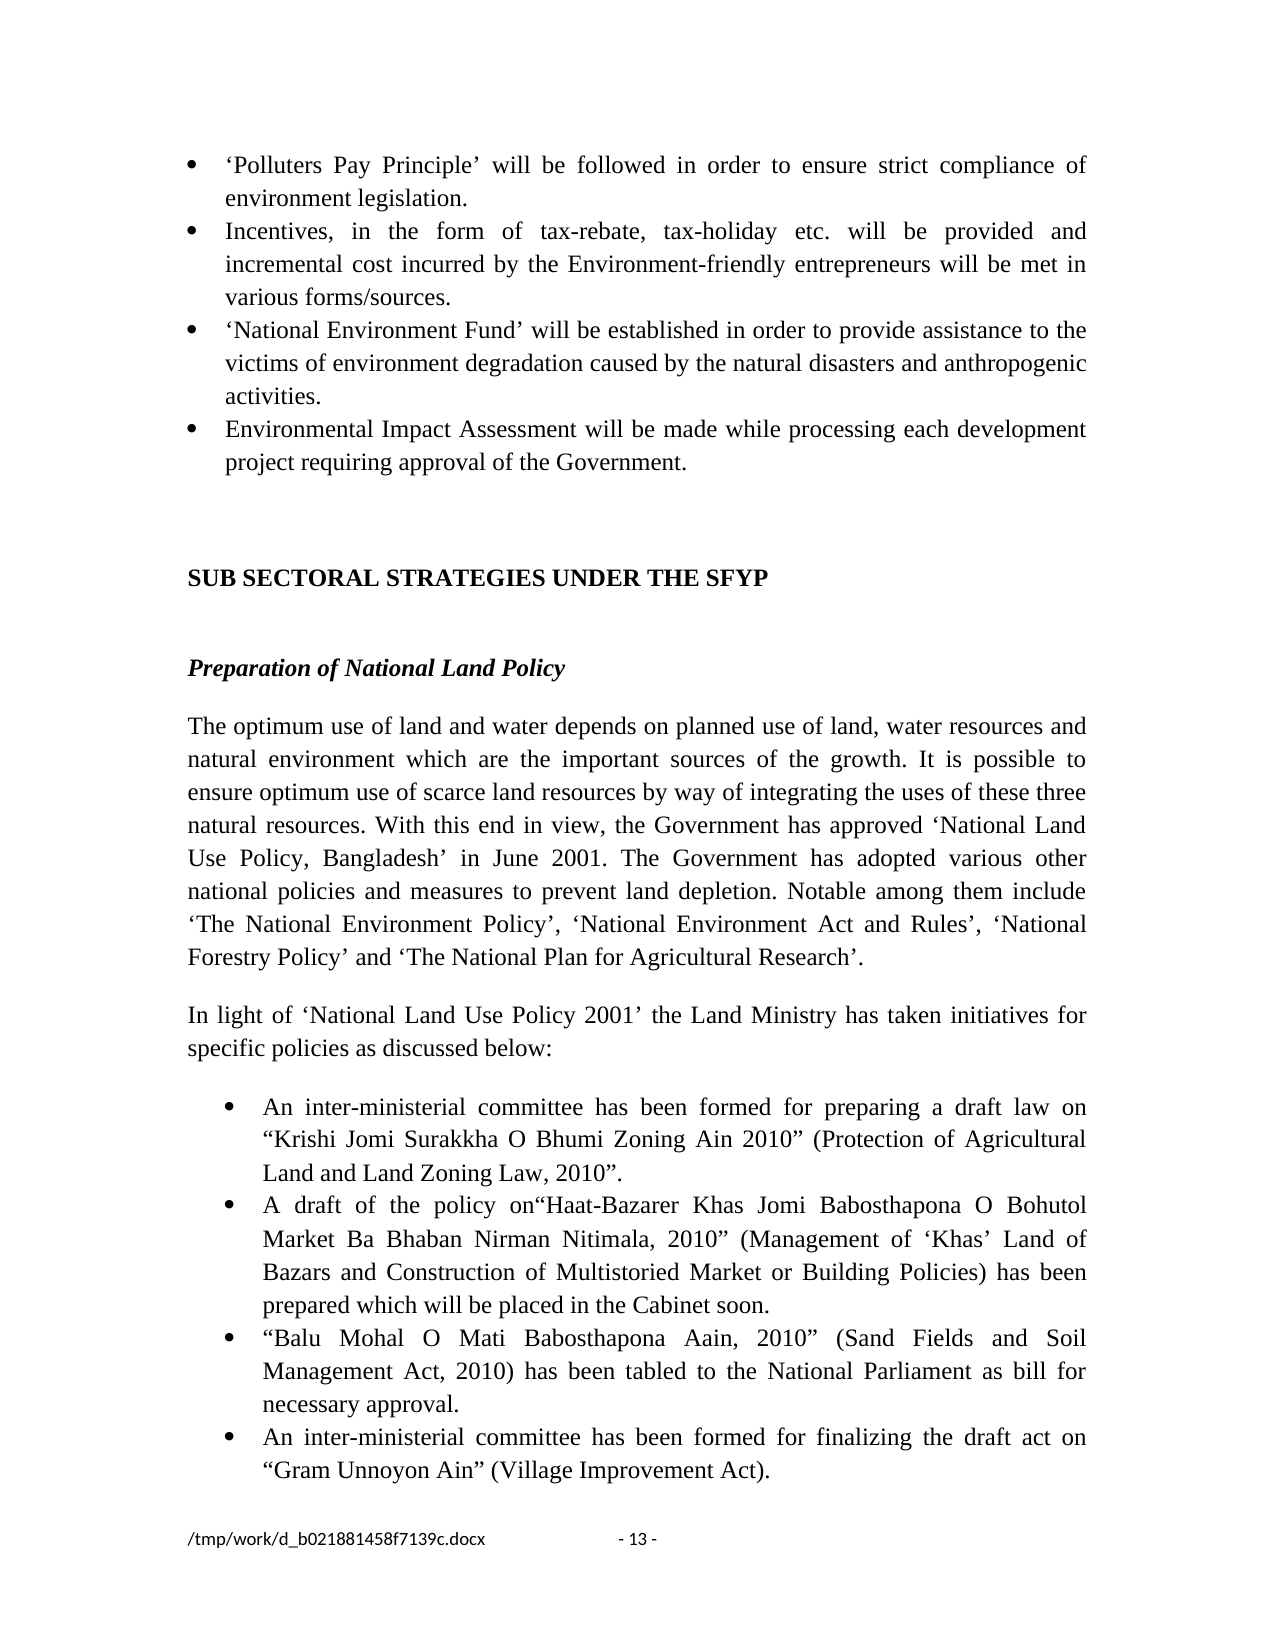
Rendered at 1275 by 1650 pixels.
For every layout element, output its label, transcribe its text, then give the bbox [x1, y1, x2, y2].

list A draft of the policy on“Haat-Bazarer Khas Jomi Babosthapona O Bohutol Market Ba Bhaban Nirman Nitimala, 2010” (Management of ‘Khas’ Land of Bazars and Construction of Multistoried Market or Building Policies) has been prepared which will be placed in the Cabinet soon. [225, 1191, 1087, 1318]
list ‘National Environment Fund’ will be established in order to provide assistance to the victims of environment degradation caused by the natural disasters and anthropogenic activities. [187, 315, 1087, 410]
list “Balu Mohal O Mati Babosthapona Aain, 2010” (Sand Fields and Soil Management Act, 2010) has been tabled to the National Parliament as bill for necessary approval. [225, 1323, 1087, 1417]
list An inter-ministerial committee has been formed for preparing a draft law on “Krishi Jomi Surakkha O Bhumi Zoning Ain 2010” (Protection of Agricultural Land and Land Zoning Law, 2010”. [225, 1092, 1087, 1186]
list ‘Polluters Pay Principle’ will be followed in order to ensure strict compliance of environment legislation. [187, 150, 1087, 212]
text The optimum use of land and water depends on planned use of land, water resources and natural environment which are the important sources of the growth. It is possible to ensure optimum use of scarce land resources by way of integrating the uses of these three natural resources. With this end in view, the Government has approved ‘National Land Use ’ in June 2001. The Government has adopted various other national policies and measures to prevent land depletion. Notable among them include ‘The National Environment Policy’, ‘National Environment Act and Rules’, ‘National Forestry Policy’ and ‘The National Plan for Agricultural Research’. [187, 711, 1087, 971]
text In light of ‘National Land Use Policy 2001’ the Land Ministry has taken initiatives for specific policies as discussed below: [187, 1001, 1087, 1062]
list An inter-ministerial committee has been formed for finalizing the draft act on “Gram Unnoyon Ain” (Village Improvement Act). [225, 1422, 1087, 1483]
text SUB SECTORAL STRATEGIES UNDER THE SFYP [187, 563, 1087, 624]
text Preparation of Policy [187, 653, 1087, 682]
list Environmental Impact Assessment will be made while processing each development project requiring approval of the Government. [187, 414, 1087, 476]
list Incentives, in the form of tax-rebate, tax-holiday etc. will be provided and incremental cost incurred by the Environment-friendly entrepreneurs will be met in various forms/sources. [187, 216, 1087, 311]
